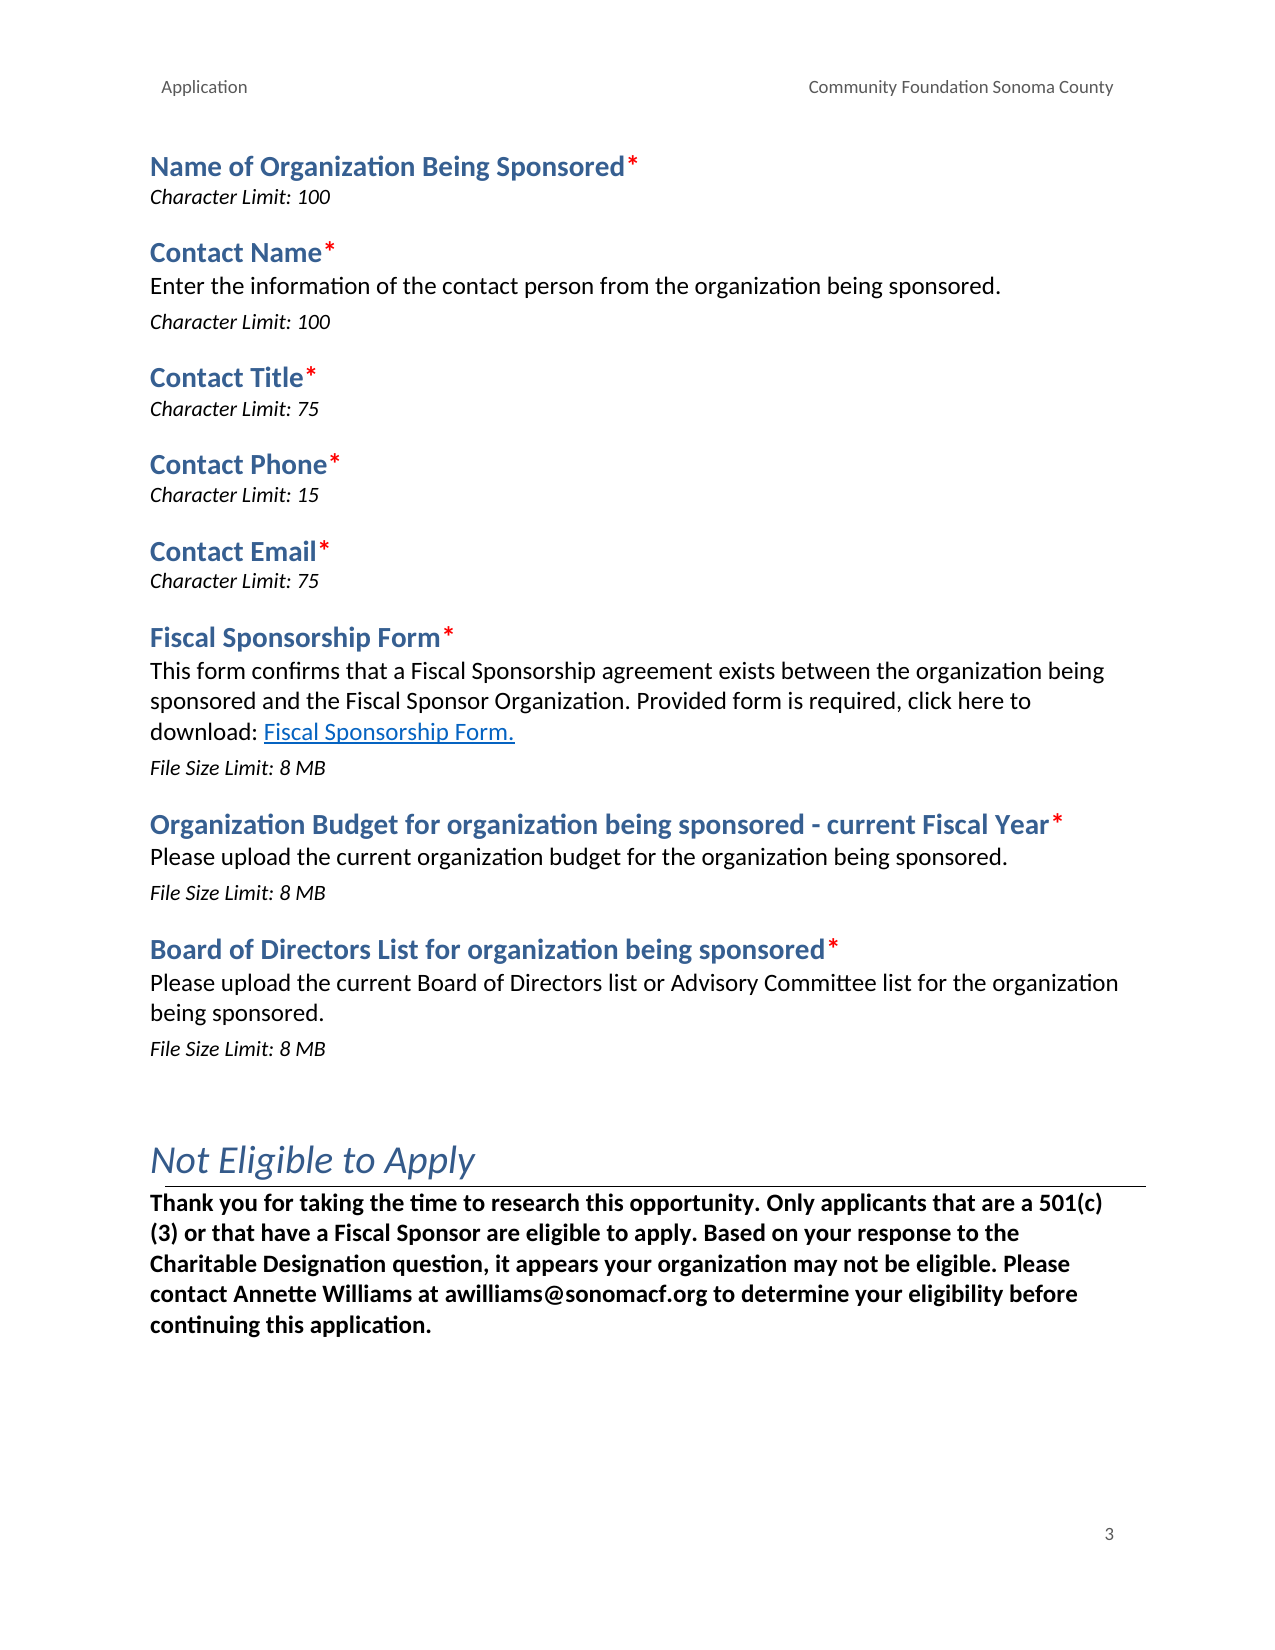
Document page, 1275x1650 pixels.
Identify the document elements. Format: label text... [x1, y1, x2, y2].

text Character Limit: 15 [150, 481, 1139, 508]
text Character Limit: 75 [150, 568, 1139, 594]
text Please upload the current Board of Directors list or Advisory Committee list for the organization being sponsored. [150, 967, 1123, 1028]
subtitle Thank you for taking the time to research this opportunity. Only applicants that are a 501(c)(3) or that have a Fiscal Sponsor are eligible to apply. Based on your response to the Charitable Designation question, it appears your organization may not be eligible. Please contact Annette Williams at awilliams@sonomacf.org to determine your eligibility before continuing this application. [150, 1187, 1116, 1339]
text Please upload the current organization budget for the organization being sponsored. [150, 841, 1139, 872]
subtitle Board of Directors List for organization being sponsored* [150, 931, 1139, 967]
text File Size Limit: 8 MB [150, 879, 1139, 906]
subtitle Name of Organization Being Sponsored* [150, 148, 1139, 183]
subtitle Contact Email* [150, 533, 1139, 568]
subtitle Organization Budget for organization being sponsored - current Fiscal Year* [150, 806, 1139, 841]
text Character Limit: 100 [150, 308, 1139, 335]
text File Size Limit: 8 MB [150, 1035, 1139, 1062]
subtitle Contact Name* [150, 234, 1139, 270]
subtitle Contact Title* [150, 360, 1139, 395]
subtitle Fiscal Sponsorship Form* [150, 619, 1139, 655]
text Not Eligible to Apply [150, 1135, 1139, 1183]
text This form confirms that a Fiscal Sponsorship agreement exists between the organization being sponsored and the Fiscal Sponsor Organization. Provided form is required, click here to download: Fiscal Sponsorship Form. [150, 655, 1107, 747]
text Enter the information of the contact person from the organization being sponsored. [150, 270, 1139, 301]
subtitle Contact Phone* [150, 446, 1139, 481]
text Character Limit: 100 [150, 183, 1139, 209]
text File Size Limit: 8 MB [150, 754, 1139, 781]
text Character Limit: 75 [150, 395, 1139, 421]
